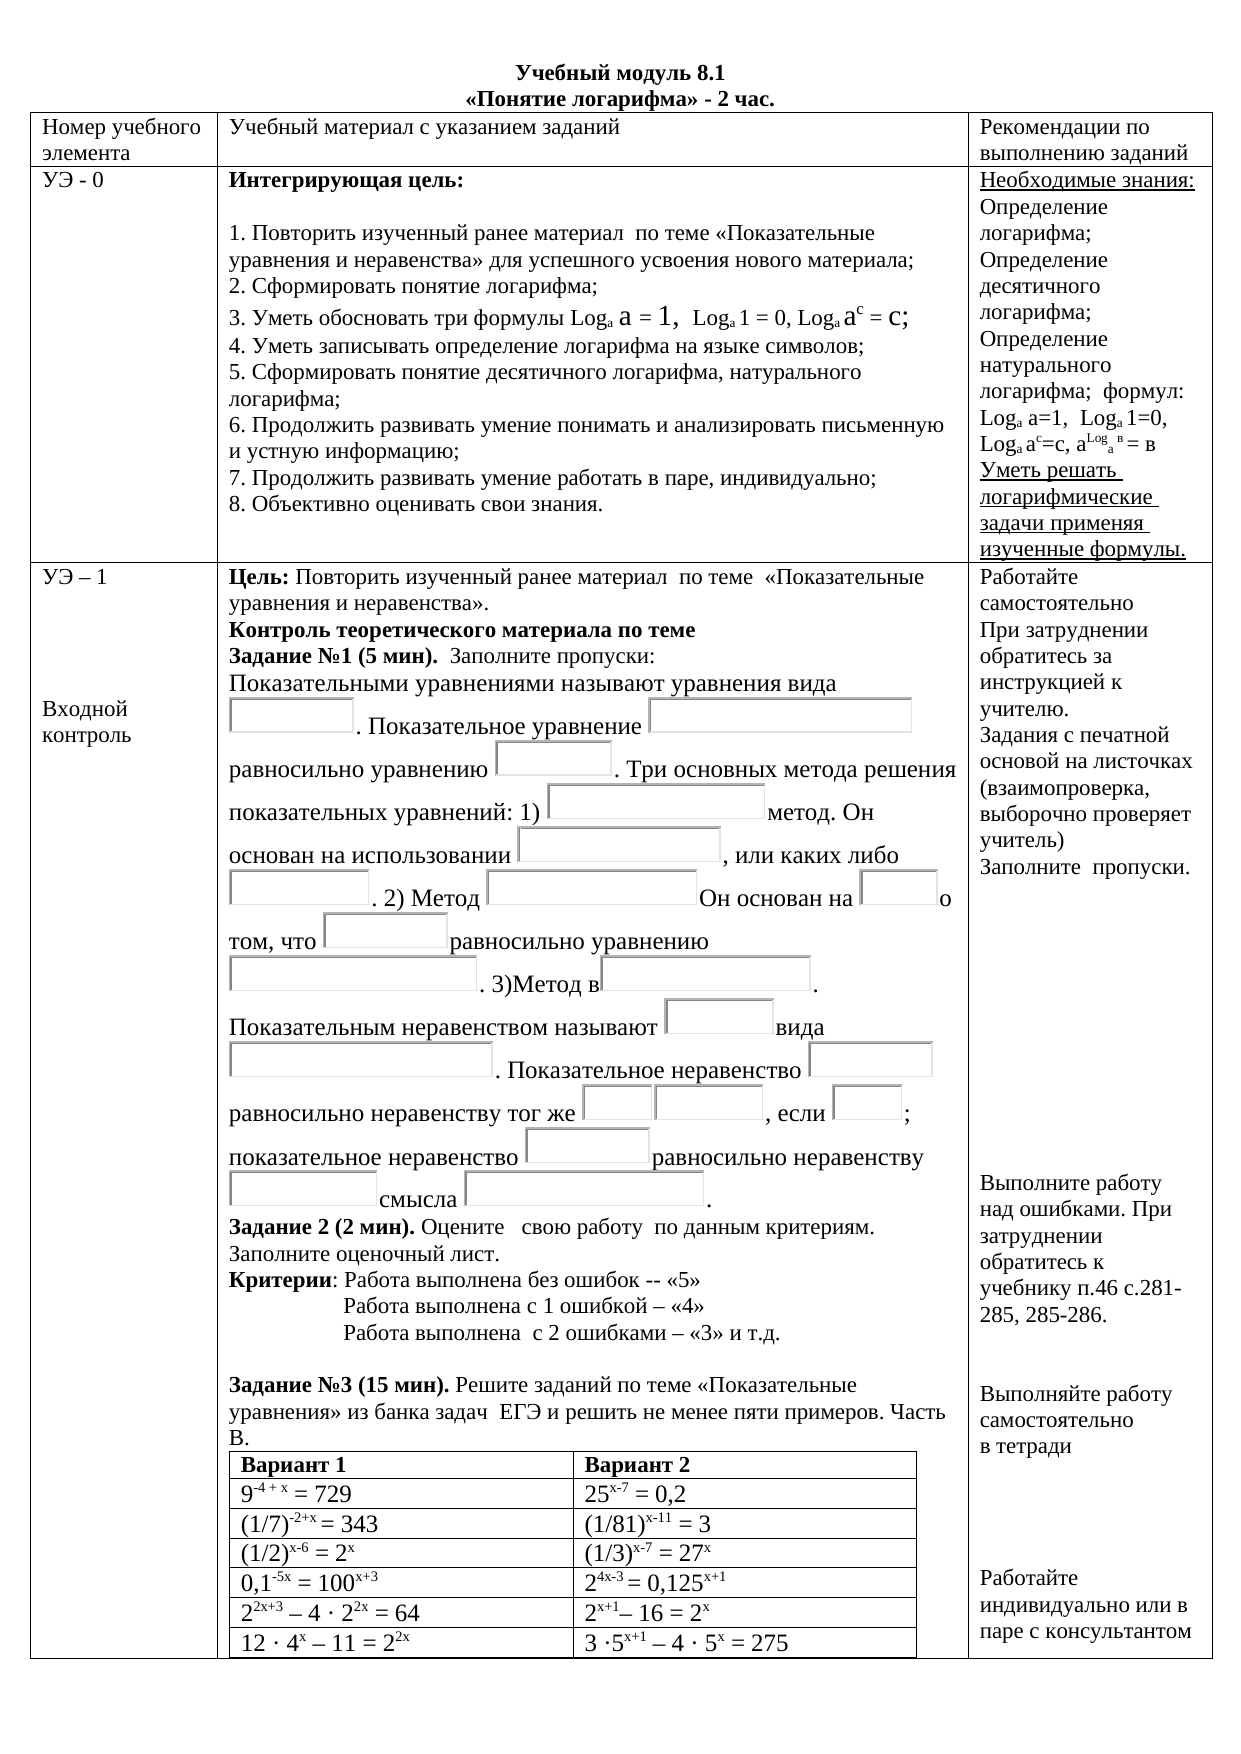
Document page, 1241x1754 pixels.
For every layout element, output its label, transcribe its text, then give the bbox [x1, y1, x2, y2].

table_header Номер учебного элемента [31, 113, 217, 166]
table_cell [969, 563, 1212, 1658]
table_header Рекомендации по выполнению заданий [969, 113, 1212, 166]
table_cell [31, 563, 217, 1658]
text Учебный модуль 8.1 [75, 59, 1165, 85]
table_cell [218, 563, 968, 1658]
table_header Учебный материал с указанием заданий [218, 113, 968, 166]
text «Понятие логарифма» - 2 час. [75, 85, 1165, 112]
table_cell Интегрирующая цель: 1. Повторить изученный ранее материал по теме «Показательные уравнения и неравенства» для успешного усвоения нового материала; 2. Сформировать понятие логарифма; 3. Уметь обосновать три формулы Logа а = 1, Logа 1 = 0, Logа ас = с; 4. Уметь записывать определение логарифма на языке символов; 5. Сформировать понятие десятичного логарифма, натурального логарифма; 6. Продолжить развивать умение понимать и анализировать письменную и устную информацию; 7. Продолжить развивать умение работать в паре, индивидуально; 8. Объективно оценивать свои знания. [218, 167, 968, 562]
table_cell УЭ - 0 [31, 167, 217, 562]
table_cell Необходимые знания: Определение логарифма; Определение десятичного логарифма; Определение натурального логарифма; формул: Logа а=1, Logа 1=0, Logа ас=с, аLogа в = в Уметь решать логарифмические задачи применяя изученные формулы. [969, 167, 1212, 562]
